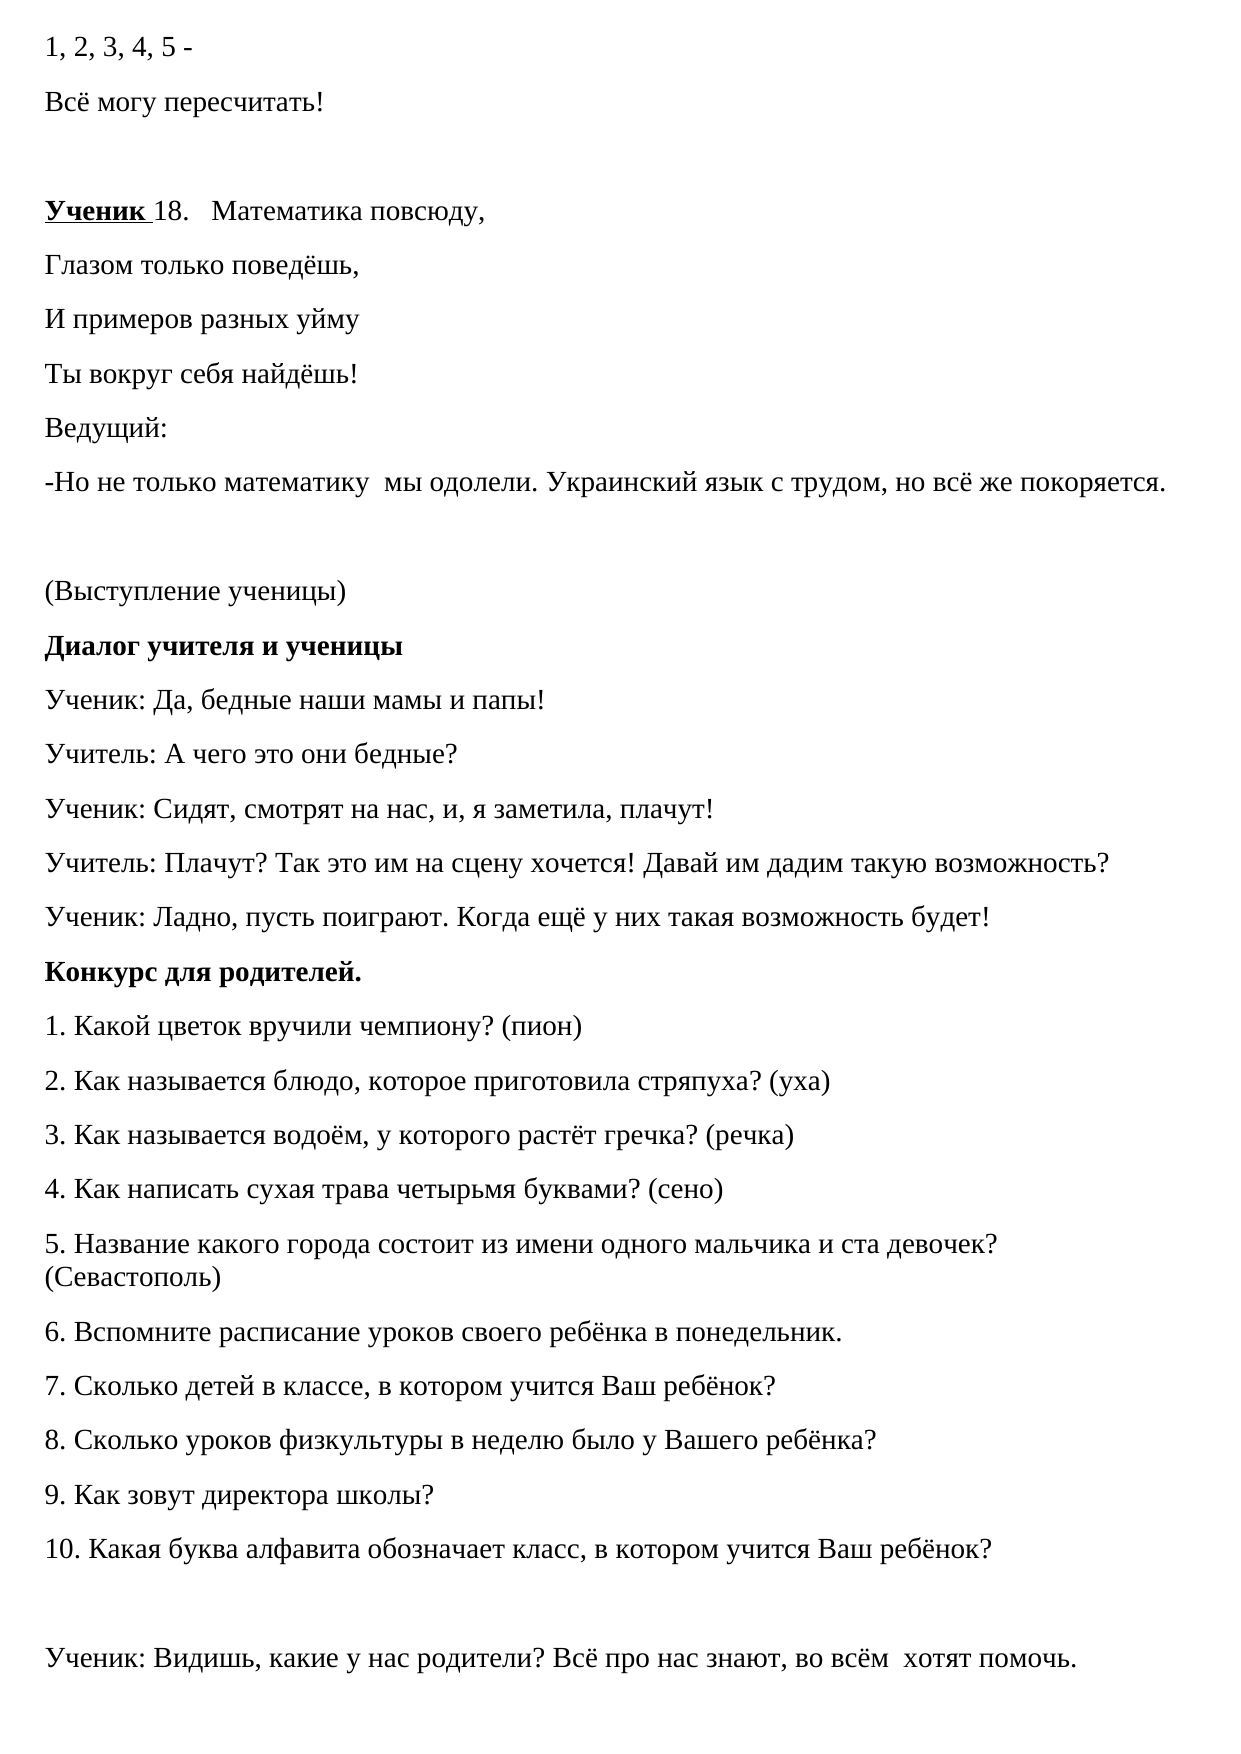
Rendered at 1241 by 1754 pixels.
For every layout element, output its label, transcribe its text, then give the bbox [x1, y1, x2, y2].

text Ученик 18. Математика повсюду, [44, 193, 1181, 226]
text 6. Вспомните расписание уроков своего ребёнка в понедельник. [44, 1314, 1181, 1347]
text 2. Как называется блюдо, которое приготовила стряпуха? (уха) [44, 1063, 1181, 1096]
text Ученик: Сидят, смотрят на нас, и, я заметила, плачут! [44, 791, 1181, 824]
text Всё могу пересчитать! [44, 84, 1181, 117]
text Ученик: Да, бедные наши мамы и папы! [44, 682, 1181, 716]
text 8. Сколько уроков физкультуры в неделю было у Вашего ребёнка? [44, 1422, 1181, 1456]
text Учитель: А чего это они бедные? [44, 736, 1181, 770]
text (Выступление ученицы) [44, 573, 1181, 607]
text -Но не только математику мы одолели. Украинский язык с трудом, но всё же покоряется. [44, 464, 1181, 498]
text Ученик: Видишь, какие у нас родители? Всё про нас знают, во всём хотят помочь. [44, 1640, 1181, 1673]
text 9. Как зовут директора школы? [44, 1477, 1181, 1510]
text 7. Сколько детей в классе, в котором учится Ваш ребёнок? [44, 1368, 1181, 1402]
text 4. Как написать сухая трава четырьмя буквами? (сено) [44, 1171, 1181, 1205]
text И примеров разных уйму [44, 301, 1181, 335]
text 1. Какой цветок вручили чемпиону? (пион) [44, 1008, 1181, 1042]
text Конкурс для родителей. [44, 954, 1181, 987]
text 5. Название какого города состоит из имени одного мальчика и ста девочек? (Севастополь) [44, 1226, 1181, 1293]
text Ученик: Ладно, пусть поиграют. Когда ещё у них такая возможность будет! [44, 899, 1181, 933]
text 3. Как называется водоём, у которого растёт гречка? (речка) [44, 1117, 1181, 1151]
text 1, 2, 3, 4, 5 - [44, 29, 1181, 63]
text Ведущий: [44, 410, 1181, 444]
text Глазом только поведёшь, [44, 247, 1181, 281]
text Ты вокруг себя найдёшь! [44, 356, 1181, 389]
text Учитель: Плачут? Так это им на сцену хочется! Давай им дадим такую возможность? [44, 845, 1181, 879]
text Диалог учителя и ученицы [44, 628, 1181, 661]
text 10. Какая буква алфавита обозначает класс, в котором учится Ваш ребёнок? [44, 1531, 1181, 1565]
